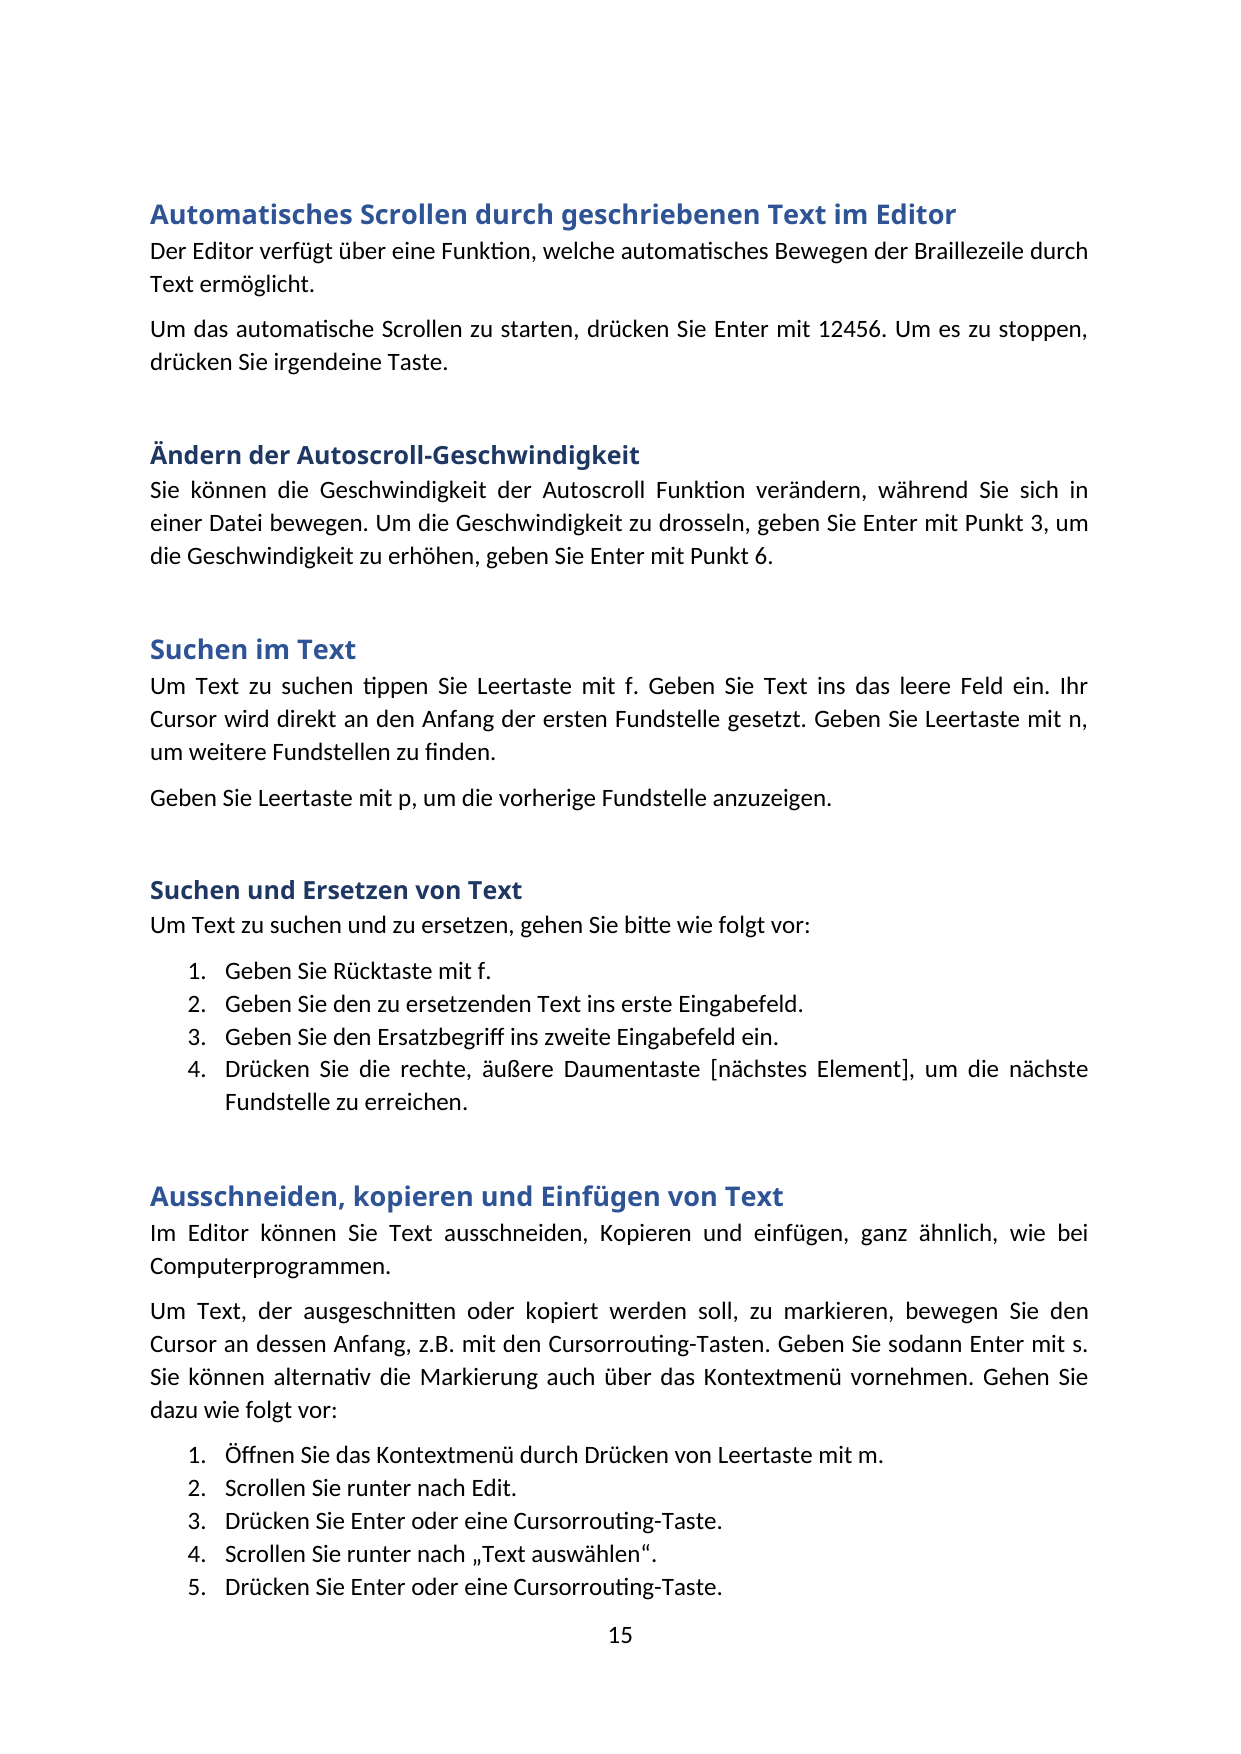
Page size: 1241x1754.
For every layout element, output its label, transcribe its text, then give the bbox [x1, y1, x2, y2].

subtitle Suchen und Ersetzen von Text [150, 873, 1090, 907]
list Drücken Sie Enter oder eine Cursorrouting-Taste. [187, 1505, 1090, 1536]
list Geben Sie den Ersatzbegriff ins zweite Eingabefeld ein. [187, 1021, 1090, 1051]
text Um Text zu suchen tippen Sie Leertaste mit f. Geben Sie Text ins das leere Feld ein. Ihr Cursor wird direkt an den Anfang der ersten Fundstelle gesetzt. Geben Sie Leertaste mit n, um weitere Fundstellen zu finden. [150, 671, 1090, 767]
list Geben Sie den zu ersetzenden Text ins erste Eingabefeld. [187, 988, 1090, 1018]
text Der Editor verfügt über eine Funktion, welche automatisches Bewegen der Braillezeile durch Text ermöglicht. [150, 235, 1090, 299]
text Um Text zu suchen und zu ersetzen, gehen Sie bitte wie folgt vor: [150, 909, 1090, 940]
subtitle Ändern der Autoscroll-Geschwindigkeit [150, 437, 1090, 471]
list Scrollen Sie runter nach Edit. [187, 1472, 1090, 1503]
list Geben Sie Rücktaste mit f. [187, 955, 1090, 985]
subtitle Suchen im Text [150, 631, 1090, 668]
text Sie können die Geschwindigkeit der Autoscroll Funktion verändern, während Sie sich in einer Datei bewegen. Um die Geschwindigkeit zu drosseln, geben Sie Enter mit Punkt 3, um die Geschwindigkeit zu erhöhen, geben Sie Enter mit Punkt 6. [150, 474, 1090, 570]
text Um Text, der ausgeschnitten oder kopiert werden soll, zu markieren, bewegen Sie den Cursor an dessen Anfang, z.B. mit den Cursorrouting-Tasten. Geben Sie sodann Enter mit s. Sie können alternativ die Markierung auch über das Kontextmenü vornehmen. Gehen Sie dazu wie folgt vor: [150, 1295, 1090, 1425]
list Öffnen Sie das Kontextmenü durch Drücken von Leertaste mit m. [187, 1439, 1090, 1470]
subtitle Ausschneiden, kopieren und Einfügen von Text [150, 1177, 1090, 1214]
text Im Editor können Sie Text ausschneiden, Kopieren und einfügen, ganz ähnlich, wie bei Computerprogrammen. [150, 1217, 1090, 1281]
list Drücken Sie Enter oder eine Cursorrouting-Taste. [187, 1571, 1090, 1602]
list Scrollen Sie runter nach „Text auswählen“. [187, 1538, 1090, 1569]
subtitle Automatisches Scrollen durch geschriebenen Text im Editor [150, 195, 1090, 232]
text Geben Sie Leertaste mit p, um die vorherige Fundstelle anzuzeigen. [150, 782, 1090, 812]
list Drücken Sie die rechte, äußere Daumentaste [nächstes Element], um die nächste Fundstelle zu erreichen. [187, 1053, 1090, 1117]
text Um das automatische Scrollen zu starten, drücken Sie Enter mit 12456. Um es zu stoppen, drücken Sie irgendeine Taste. [150, 313, 1090, 377]
